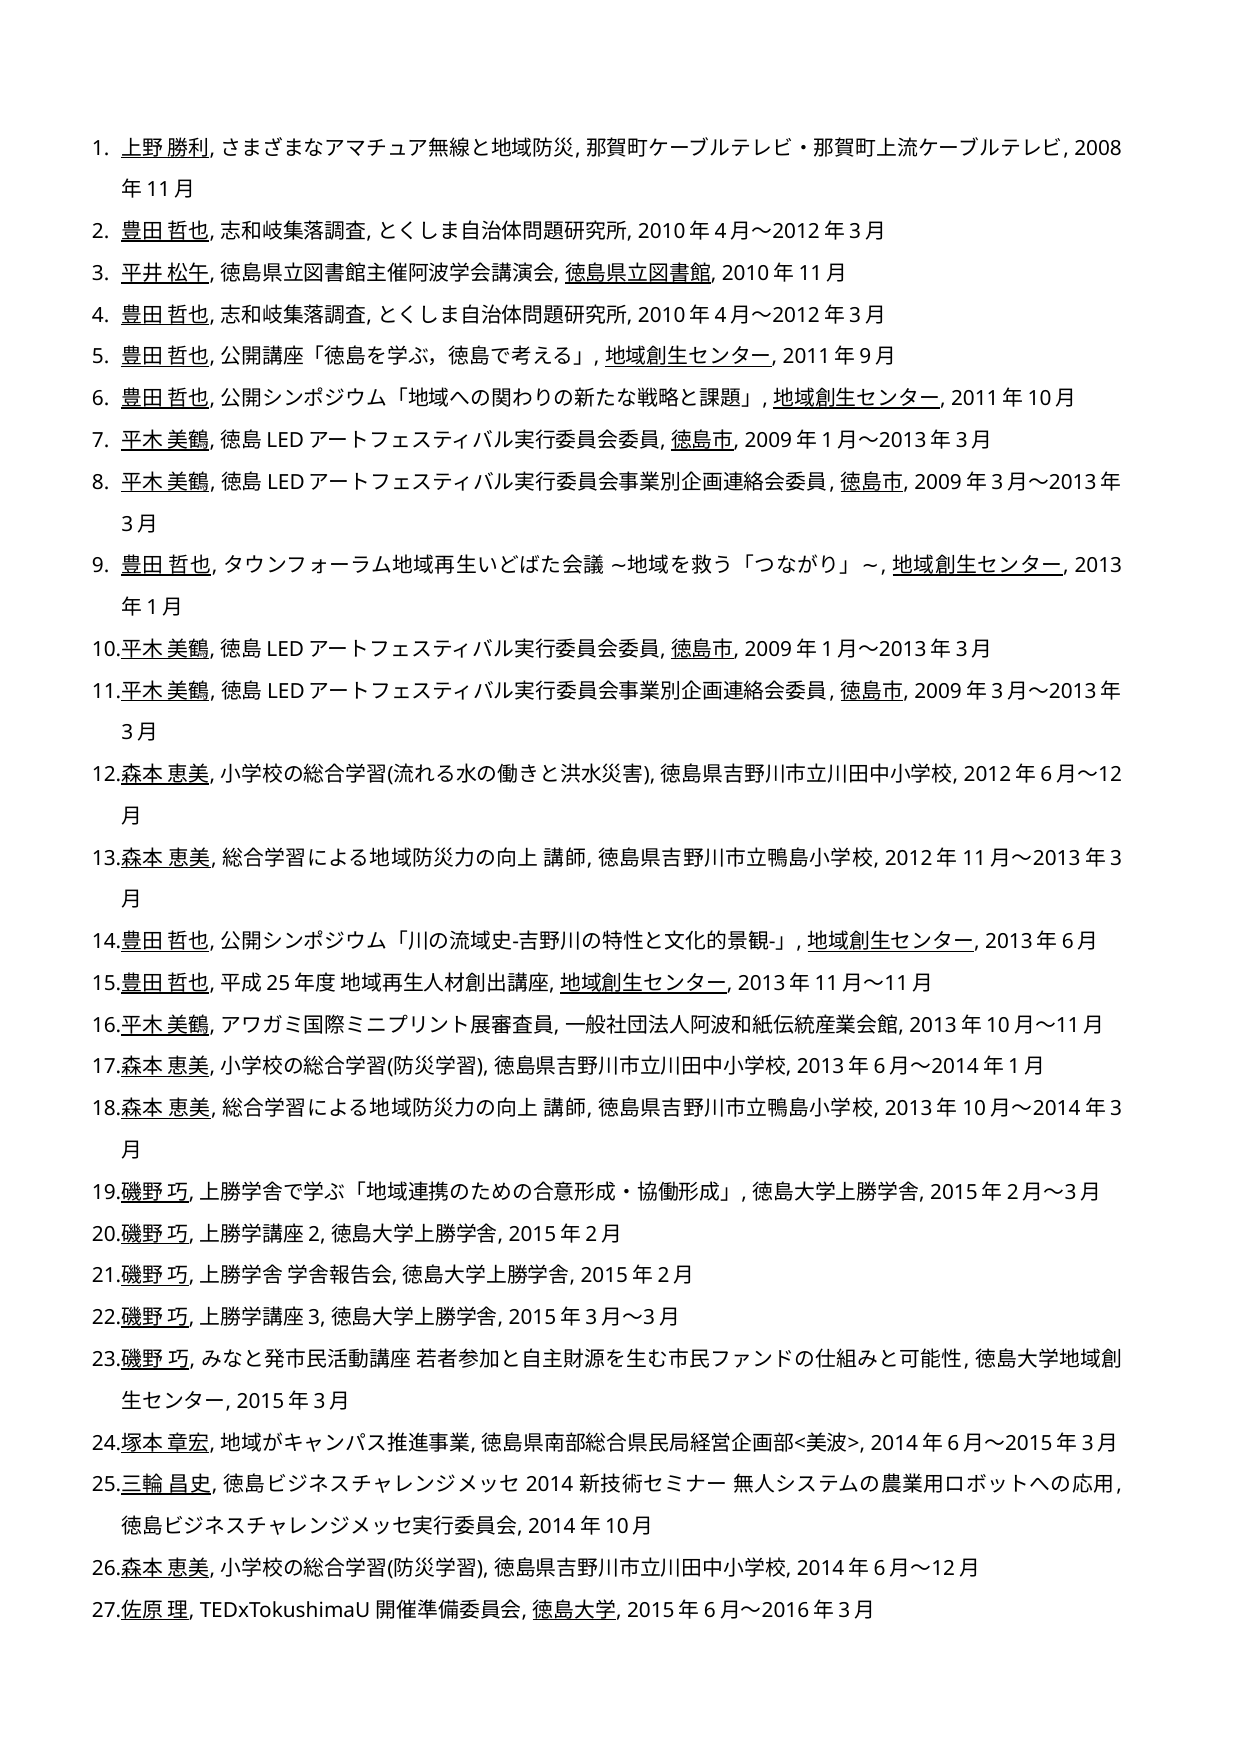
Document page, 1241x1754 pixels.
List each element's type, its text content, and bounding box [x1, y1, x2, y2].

list 磯野 巧, みなと発市民活動講座 若者参加と自主財源を生む市民ファンドの仕組みと可能性, 徳島大学地域創生センター, 2015年3月 [92, 1336, 1122, 1420]
list 豊田 哲也, タウンフォーラム地域再生いどばた会議 ∼地域を救う「つながり」∼, 地域創生センター, 2013年1月 [92, 543, 1122, 626]
list 磯野 巧, 上勝学舎で学ぶ「地域連携のための合意形成・協働形成」, 徳島大学上勝学舎, 2015年2月〜3月 [92, 1169, 1122, 1211]
list 磯野 巧, 上勝学講座3, 徳島大学上勝学舎, 2015年3月〜3月 [92, 1295, 1122, 1336]
list 平木 美鶴, 徳島LEDアートフェスティバル実行委員会委員, 徳島市, 2009年1月〜2013年3月 [92, 626, 1122, 668]
list 三輪 昌史, 徳島ビジネスチャレンジメッセ2014 新技術セミナー 無人システムの農業用ロボットへの応用, 徳島ビジネスチャレンジメッセ実行委員会, 2014年10月 [92, 1462, 1122, 1545]
list 平木 美鶴, 徳島LEDアートフェスティバル実行委員会事業別企画連絡会委員, 徳島市, 2009年3月〜2013年3月 [92, 459, 1122, 543]
list 豊田 哲也, 志和岐集落調査, とくしま自治体問題研究所, 2010年4月〜2012年3月 [92, 292, 1122, 334]
list 磯野 巧, 上勝学講座2, 徳島大学上勝学舎, 2015年2月 [92, 1211, 1122, 1253]
list 磯野 巧, 上勝学舎 学舎報告会, 徳島大学上勝学舎, 2015年2月 [92, 1253, 1122, 1295]
list 豊田 哲也, 公開シンポジウム「川の流域史-吉野川の特性と文化的景観-」, 地域創生センター, 2013年6月 [92, 919, 1122, 961]
list 豊田 哲也, 志和岐集落調査, とくしま自治体問題研究所, 2010年4月〜2012年3月 [92, 209, 1122, 250]
list 森本 恵美, 総合学習による地域防災力の向上 講師, 徳島県吉野川市立鴨島小学校, 2013年10月〜2014年3月 [92, 1086, 1122, 1169]
list 平木 美鶴, アワガミ国際ミニプリント展審査員, 一般社団法人阿波和紙伝統産業会館, 2013年10月〜11月 [92, 1002, 1122, 1044]
list 森本 恵美, 総合学習による地域防災力の向上 講師, 徳島県吉野川市立鴨島小学校, 2012年11月〜2013年3月 [92, 835, 1122, 919]
list 森本 恵美, 小学校の総合学習(流れる水の働きと洪水災害), 徳島県吉野川市立川田中小学校, 2012年6月〜12月 [92, 752, 1122, 835]
list 上野 勝利, さまざまなアマチュア無線と地域防災, 那賀町ケーブルテレビ・那賀町上流ケーブルテレビ, 2008年11月 [92, 125, 1122, 209]
list 佐原 理, TEDxTokushimaU 開催準備委員会, 徳島大学, 2015年6月〜2016年3月 [92, 1587, 1122, 1629]
list 塚本 章宏, 地域がキャンパス推進事業, 徳島県南部総合県民局経営企画部<美波>, 2014年6月〜2015年3月 [92, 1420, 1122, 1462]
list 豊田 哲也, 公開講座「徳島を学ぶ，徳島で考える」, 地域創生センター, 2011年9月 [92, 334, 1122, 376]
list 平木 美鶴, 徳島LEDアートフェスティバル実行委員会委員, 徳島市, 2009年1月〜2013年3月 [92, 417, 1122, 459]
list 豊田 哲也, 公開シンポジウム「地域への関わりの新たな戦略と課題」, 地域創生センター, 2011年10月 [92, 376, 1122, 417]
list 森本 恵美, 小学校の総合学習(防災学習), 徳島県吉野川市立川田中小学校, 2014年6月〜12月 [92, 1545, 1122, 1587]
list 平木 美鶴, 徳島LEDアートフェスティバル実行委員会事業別企画連絡会委員, 徳島市, 2009年3月〜2013年3月 [92, 668, 1122, 752]
list 森本 恵美, 小学校の総合学習(防災学習), 徳島県吉野川市立川田中小学校, 2013年6月〜2014年1月 [92, 1044, 1122, 1086]
list 豊田 哲也, 平成25年度 地域再生人材創出講座, 地域創生センター, 2013年11月〜11月 [92, 961, 1122, 1002]
list 平井 松午, 徳島県立図書館主催阿波学会講演会, 徳島県立図書館, 2010年11月 [92, 250, 1122, 292]
